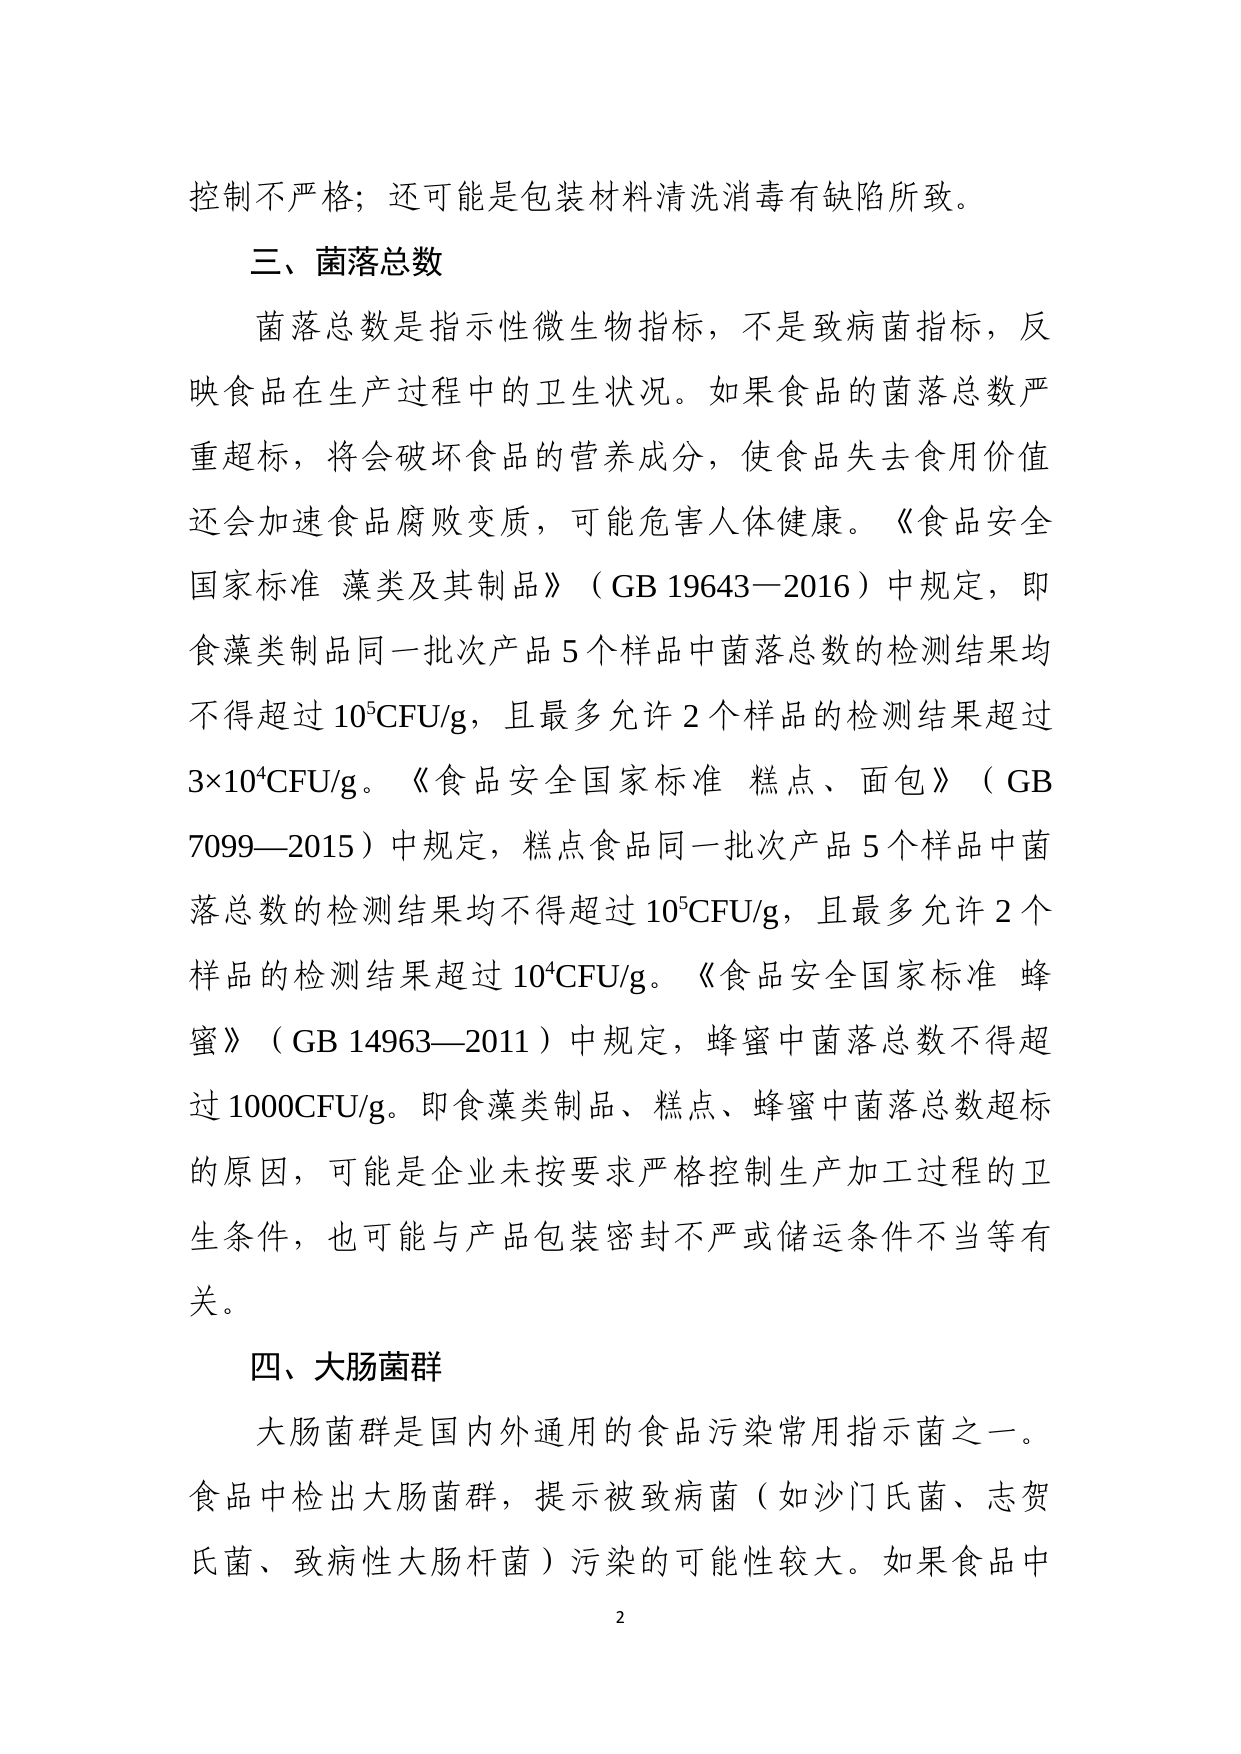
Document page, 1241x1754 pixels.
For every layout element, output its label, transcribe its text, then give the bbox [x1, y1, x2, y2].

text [187, 162, 1053, 227]
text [187, 1397, 1053, 1592]
text 菌落总数是指示性微生物指标，不是致病菌指标，反映食品在生产过程中的卫生状况。如果食品的菌落总数严重超标，将会破坏食品的营养成分，使食品失去食用价值；还会加速食品腐败变质，可能危害人体健康。《食品安全国家标准 藻类及其制品》（GB 19643—2016）中规定，即食藻类制品同一批次产品5个样品中菌落总数的检测结果均不得超过105CFU/g，且最多允许2个样品的检测结果超过3×104CFU/g。《食品安全国家标准 糕点、面包》（GB 7099—2015）中规定，糕点食品同一批次产品5个样品中菌落总数的检测结果均不得超过105CFU/g，且最多允许2个样品的检测结果超过104CFU/g。《食品安全国家标准 蜂蜜》（GB 14963—2011）中规定，蜂蜜中菌落总数不得超过1000CFU/g。即食藻类制品、糕点、蜂蜜中菌落总数超标的原因，可能是企业未按要求严格控制生产加工过程的卫生条件，也可能与产品包装密封不严或储运条件不当等有关。 [187, 292, 1053, 1332]
text 四、大肠菌群 [249, 1332, 1053, 1397]
text 三、菌落总数 [187, 227, 1053, 292]
